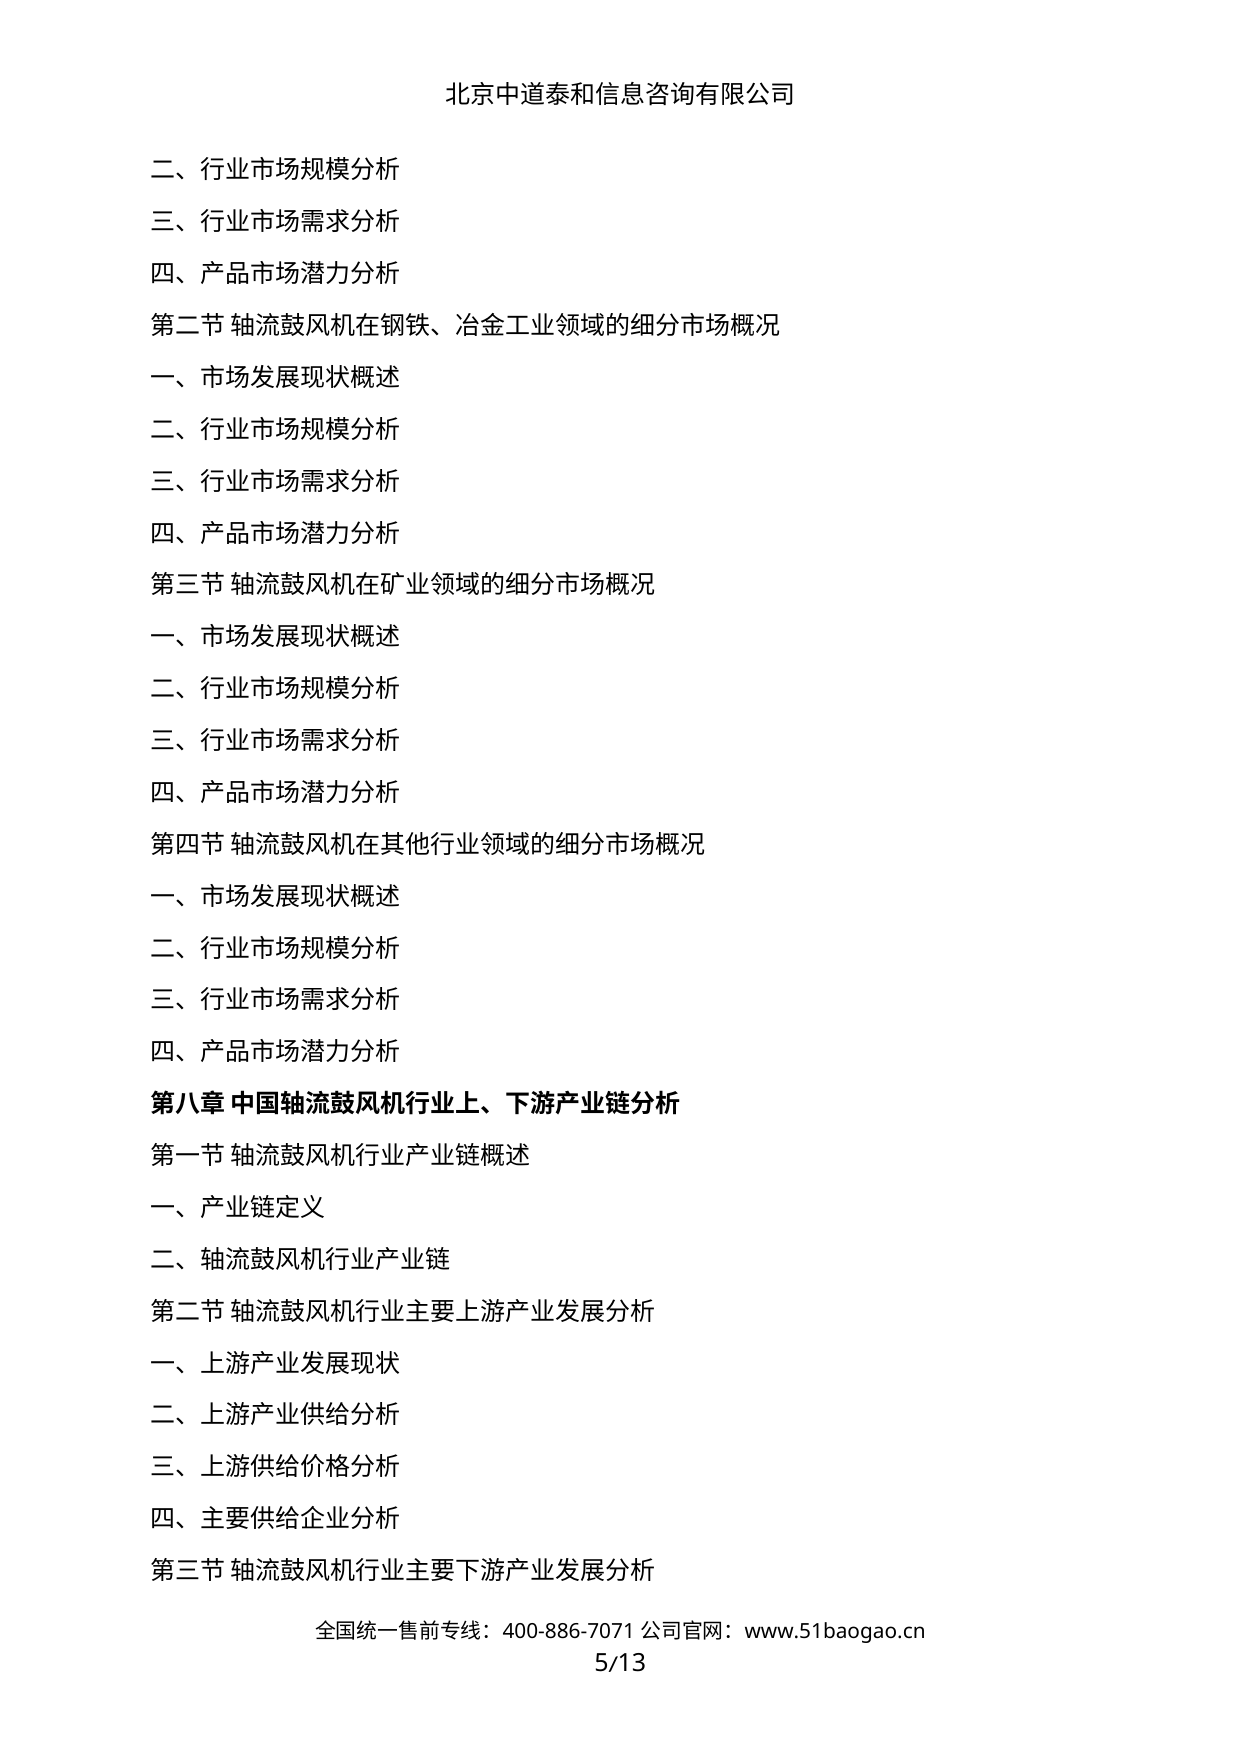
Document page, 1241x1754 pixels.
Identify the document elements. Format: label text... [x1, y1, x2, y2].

text 三、上游供给价格分析 [150, 1447, 1090, 1483]
text 四、主要供给企业分析 [150, 1499, 1090, 1535]
text 二、行业市场规模分析 [150, 928, 1090, 964]
text 一、产业链定义 [150, 1187, 1090, 1224]
text 二、上游产业供给分析 [150, 1395, 1090, 1431]
text 四、产品市场潜力分析 [150, 513, 1090, 549]
text 一、上游产业发展现状 [150, 1343, 1090, 1379]
text 第四节 轴流鼓风机在其他行业领域的细分市场概况 [150, 824, 1090, 861]
text 二、行业市场规模分析 [150, 150, 1090, 186]
text 二、行业市场规模分析 [150, 669, 1090, 705]
text 四、产品市场潜力分析 [150, 254, 1090, 290]
text 四、产品市场潜力分析 [150, 1032, 1090, 1068]
text 一、市场发展现状概述 [150, 876, 1090, 912]
text 二、行业市场规模分析 [150, 409, 1090, 446]
text 第八章 中国轴流鼓风机行业上、下游产业链分析 [150, 1084, 1090, 1120]
text 第二节 轴流鼓风机在钢铁、冶金工业领域的细分市场概况 [150, 306, 1090, 342]
text 第二节 轴流鼓风机行业主要上游产业发展分析 [150, 1291, 1090, 1327]
text 四、产品市场潜力分析 [150, 772, 1090, 809]
text 二、轴流鼓风机行业产业链 [150, 1239, 1090, 1276]
text 三、行业市场需求分析 [150, 721, 1090, 757]
text 三、行业市场需求分析 [150, 202, 1090, 238]
text 一、市场发展现状概述 [150, 357, 1090, 394]
text 第三节 轴流鼓风机行业主要下游产业发展分析 [150, 1551, 1090, 1587]
text 第三节 轴流鼓风机在矿业领域的细分市场概况 [150, 565, 1090, 601]
text 第一节 轴流鼓风机行业产业链概述 [150, 1136, 1090, 1172]
text 三、行业市场需求分析 [150, 461, 1090, 497]
text 三、行业市场需求分析 [150, 980, 1090, 1016]
text 一、市场发展现状概述 [150, 617, 1090, 653]
